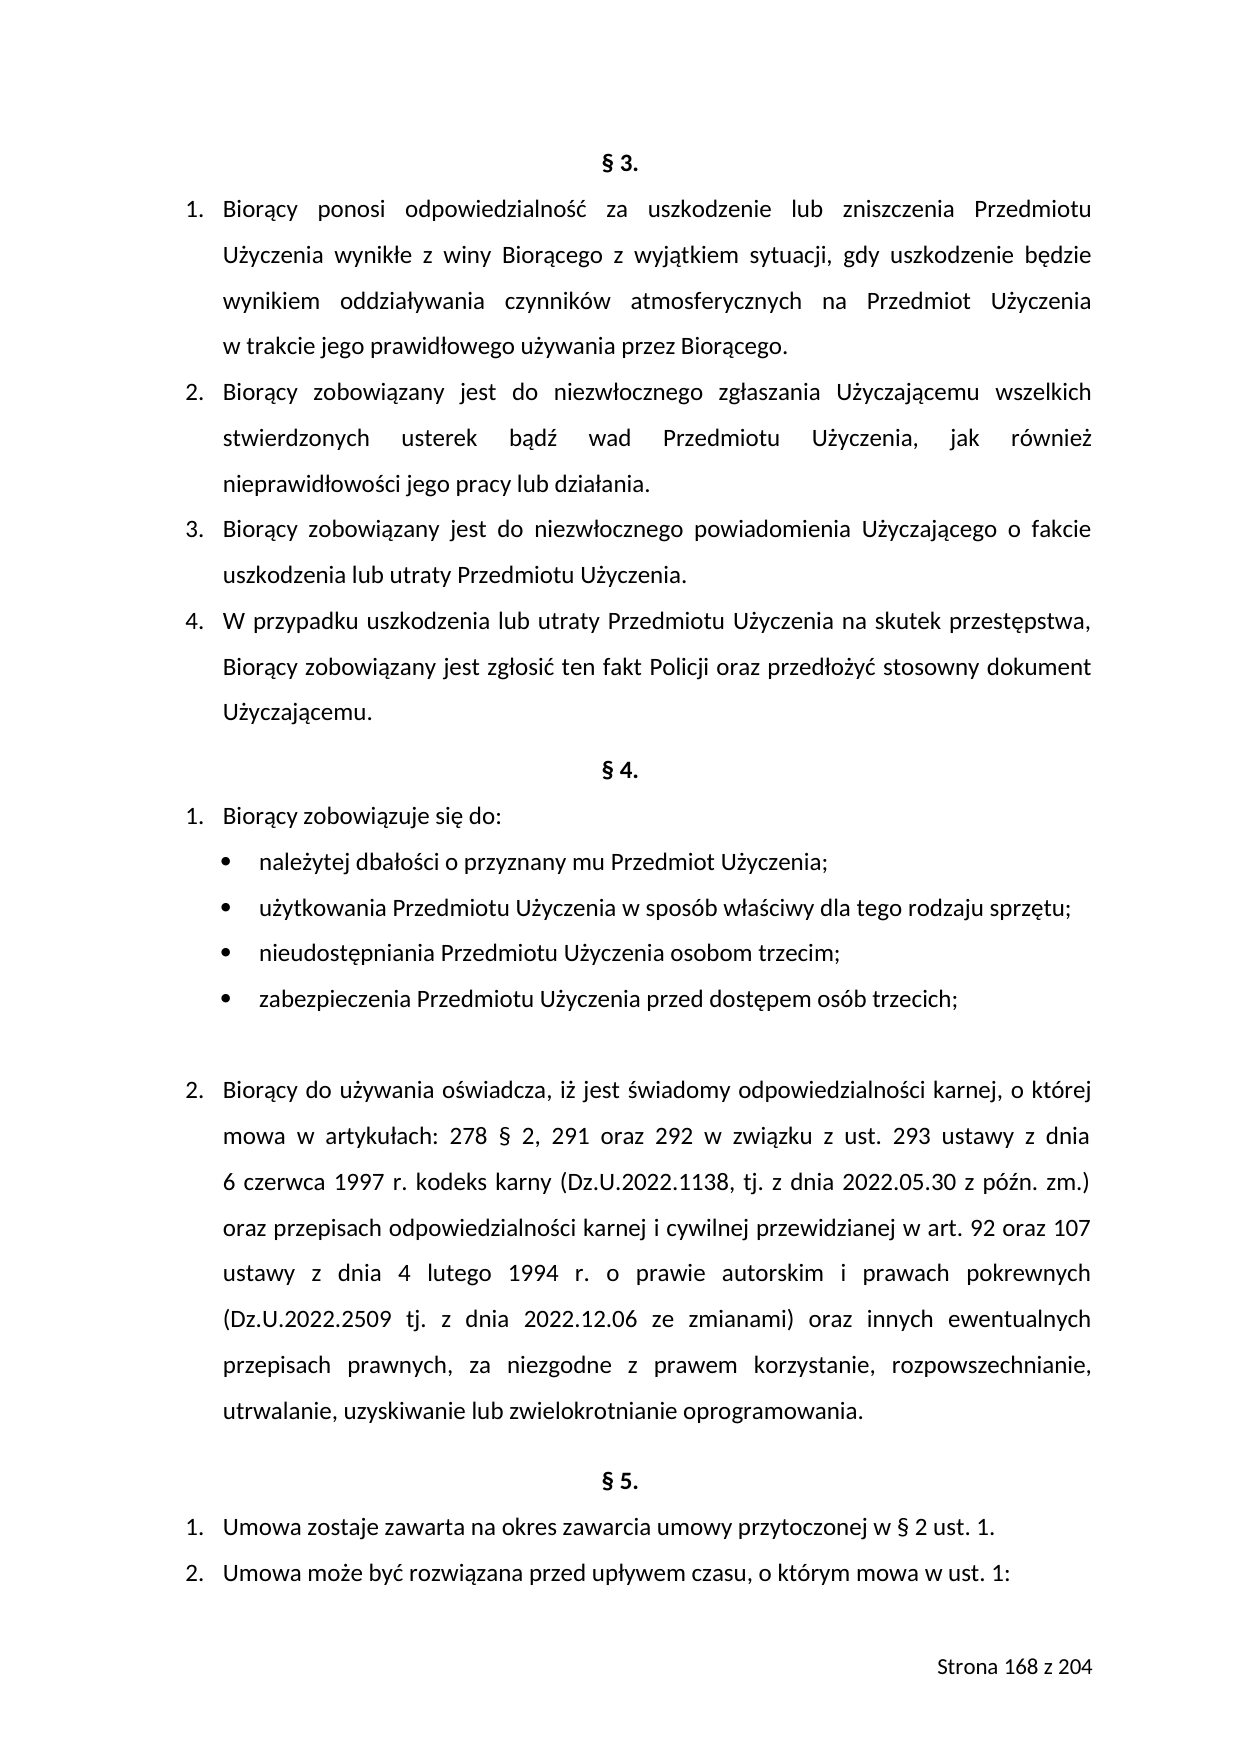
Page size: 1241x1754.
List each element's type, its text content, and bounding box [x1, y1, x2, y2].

list Biorący do używania oświadcza, iż jest świadomy odpowiedzialności karnej, o której mowa w artykułach: 278 § 2, 291 oraz 292 w związku z ust. 293 ustawy z dnia 6 czerwca 1997 r. kodeks karny (Dz.U.2022.1138, tj. z dnia 2022.05.30 z późn. zm.) oraz przepisach odpowiedzialności karnej i cywilnej przewidzianej w art. 92 oraz 107 ustawy z dnia 4 lutego 1994 r. o prawie autorskim i prawach pokrewnych (Dz.U.2022.2509 tj. z dnia 2022.12.06 ze zmianami) oraz innych ewentualnych przepisach prawnych, za niezgodne z prawem korzystanie, rozpowszechnianie, utrwalanie, uzyskiwanie lub zwielokrotnianie oprogramowania. [185, 1075, 1093, 1425]
text § 5. [148, 1466, 1093, 1496]
list Umowa zostaje zawarta na okres zawarcia umowy przytoczonej w § 2 ust. 1. [185, 1511, 1093, 1542]
list Biorący zobowiązany jest do niezwłocznego zgłaszania Użyczającemu wszelkich stwierdzonych usterek bądź wad Przedmiotu Użyczenia, jak również nieprawidłowości jego pracy lub działania. [185, 376, 1093, 498]
list Biorący zobowiązuje się do: [185, 800, 1093, 831]
list Umowa może być rozwiązana przed upływem czasu, o którym mowa w ust. 1: [185, 1557, 1093, 1587]
text § 3. [148, 148, 1093, 178]
list W przypadku uszkodzenia lub utraty Przedmiotu Użyczenia na skutek przestępstwa, Biorący zobowiązany jest zgłosić ten fakt Policji oraz przedłożyć stosowny dokument Użyczającemu. [185, 605, 1093, 727]
text § 4. [148, 754, 1093, 785]
list użytkowania Przedmiotu Użyczenia w sposób właściwy dla tego rodzaju sprzętu; [221, 892, 1093, 922]
list zabezpieczenia Przedmiotu Użyczenia przed dostępem osób trzecich; [221, 983, 1093, 1014]
list Biorący ponosi odpowiedzialność za uszkodzenie lub zniszczenia Przedmiotu Użyczenia wynikłe z winy Biorącego z wyjątkiem sytuacji, gdy uszkodzenie będzie wynikiem oddziaływania czynników atmosferycznych na Przedmiot Użyczenia w trakcie jego prawidłowego używania przez Biorącego. [185, 193, 1093, 361]
list Biorący zobowiązany jest do niezwłocznego powiadomienia Użyczającego o fakcie uszkodzenia lub utraty Przedmiotu Użyczenia. [185, 513, 1093, 590]
list nieudostępniania Przedmiotu Użyczenia osobom trzecim; [221, 937, 1093, 968]
list należytej dbałości o przyznany mu Przedmiot Użyczenia; [221, 846, 1093, 877]
